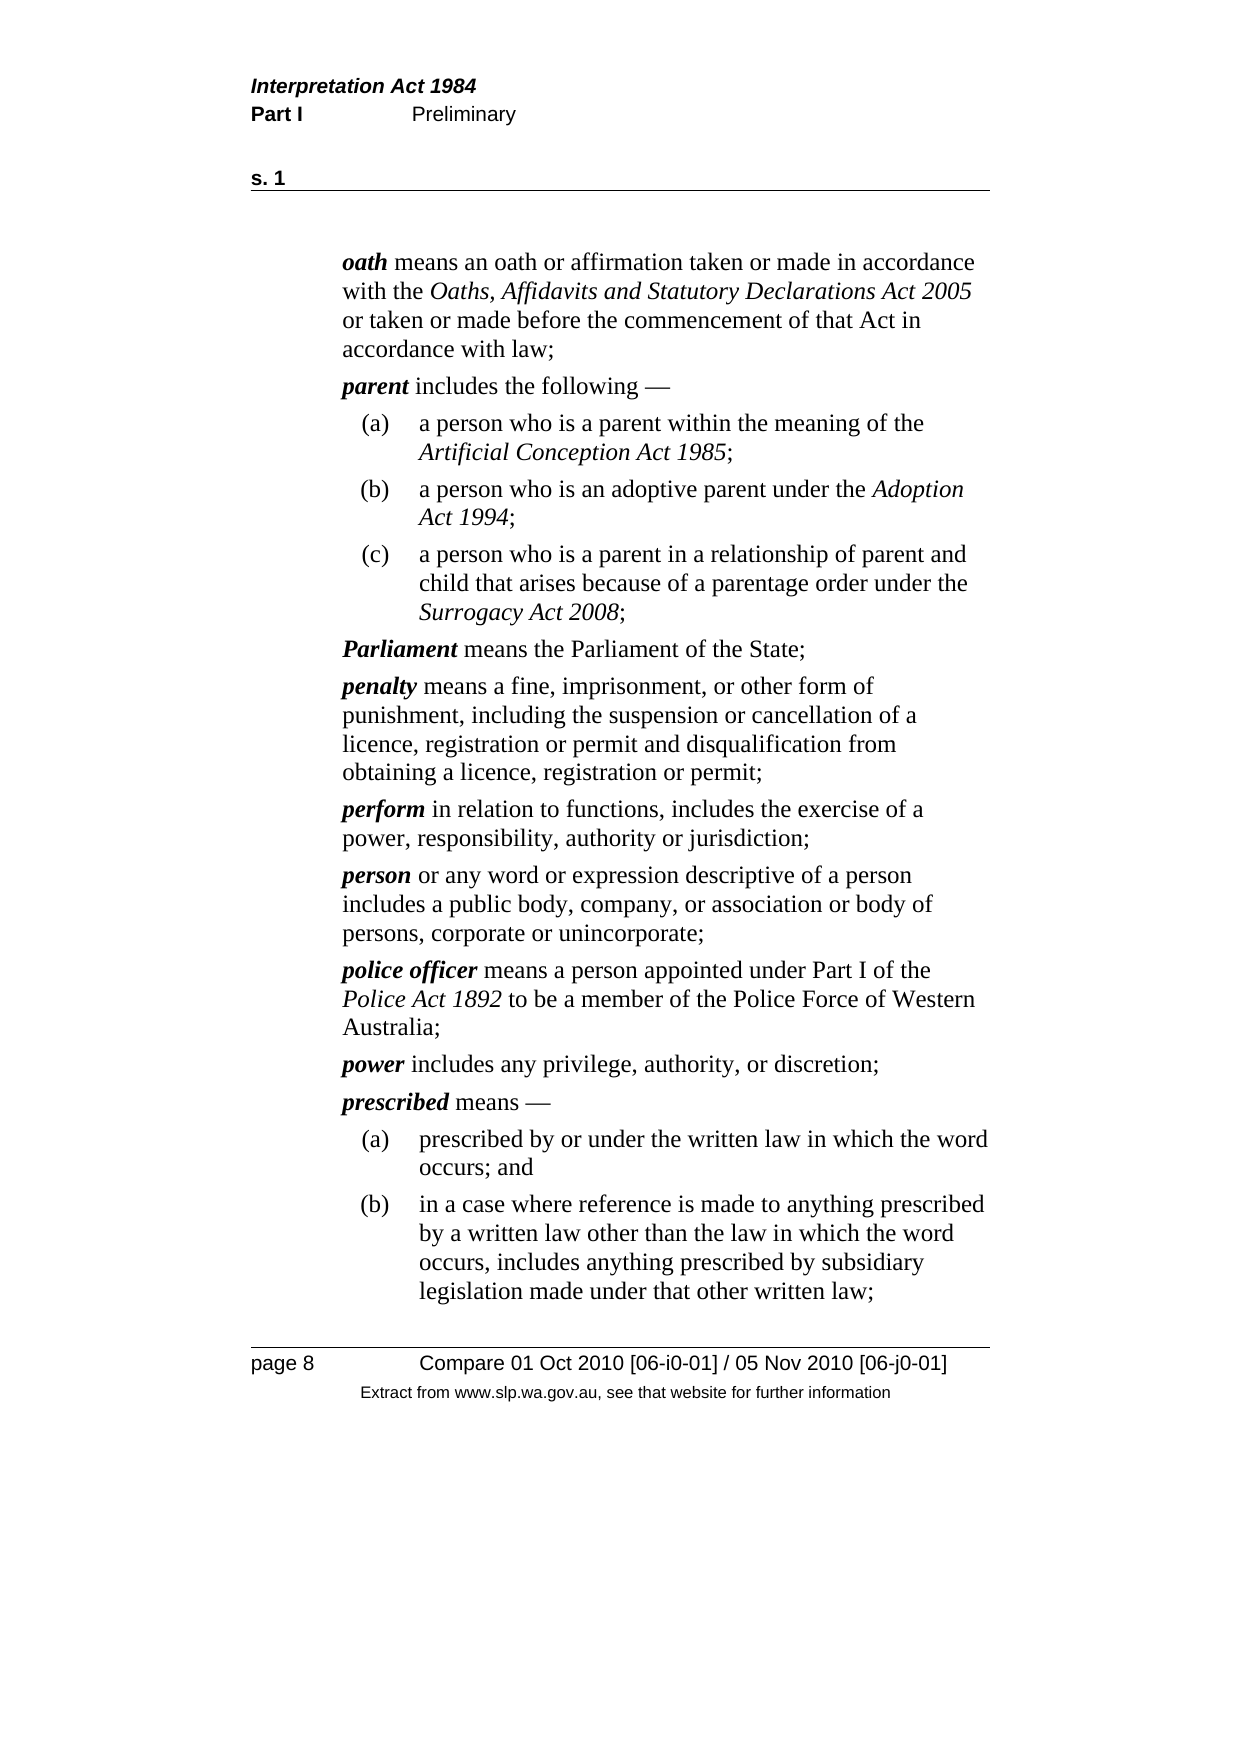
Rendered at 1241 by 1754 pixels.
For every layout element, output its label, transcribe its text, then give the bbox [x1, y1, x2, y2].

text prescribed means — [251, 1087, 990, 1115]
text (b) a person who is an adoptive parent under the Adoption Act 1994; [251, 474, 990, 531]
text penalty means a fine, imprisonment, or other form of punishment, including the suspension or cancellation of a licence, registration or permit and disqualification from obtaining a licence, registration or permit; [251, 671, 990, 786]
text Parliament means the Parliament of the State; [251, 634, 990, 663]
text (c) a person who is a parent in a relationship of parent and child that arises because of a parentage order under the Surrogacy Act 2008; [251, 539, 990, 626]
text power includes any privilege, authority, or discretion; [251, 1049, 990, 1078]
text (b) in a case where reference is made to anything prescribed by a written law other than the law in which the word occurs, includes anything prescribed by subsidiary legislation made under that other written law; [251, 1189, 990, 1304]
text parent includes the following — [251, 371, 990, 399]
text person or any word or expression descriptive of a person includes a public body, company, or association or body of persons, corporate or unincorporate; [251, 860, 990, 947]
text police officer means a person appointed under Part I of the Police Act 1892 to be a member of the Police Force of Western Australia; [251, 955, 990, 1041]
text (a) prescribed by or under the written law in which the word occurs; and [251, 1124, 990, 1181]
text perform in relation to functions, includes the exercise of a power, responsibility, authority or jurisdiction; [251, 794, 990, 852]
text (a) a person who is a parent within the meaning of the Artificial Conception Act 1985; [251, 408, 990, 465]
text oath means an oath or affirmation taken or made in accordance with the Oaths, Affidavits and Statutory Declarations Act 2005 or taken or made before the commencement of that Act in accordance with law; [251, 247, 990, 362]
